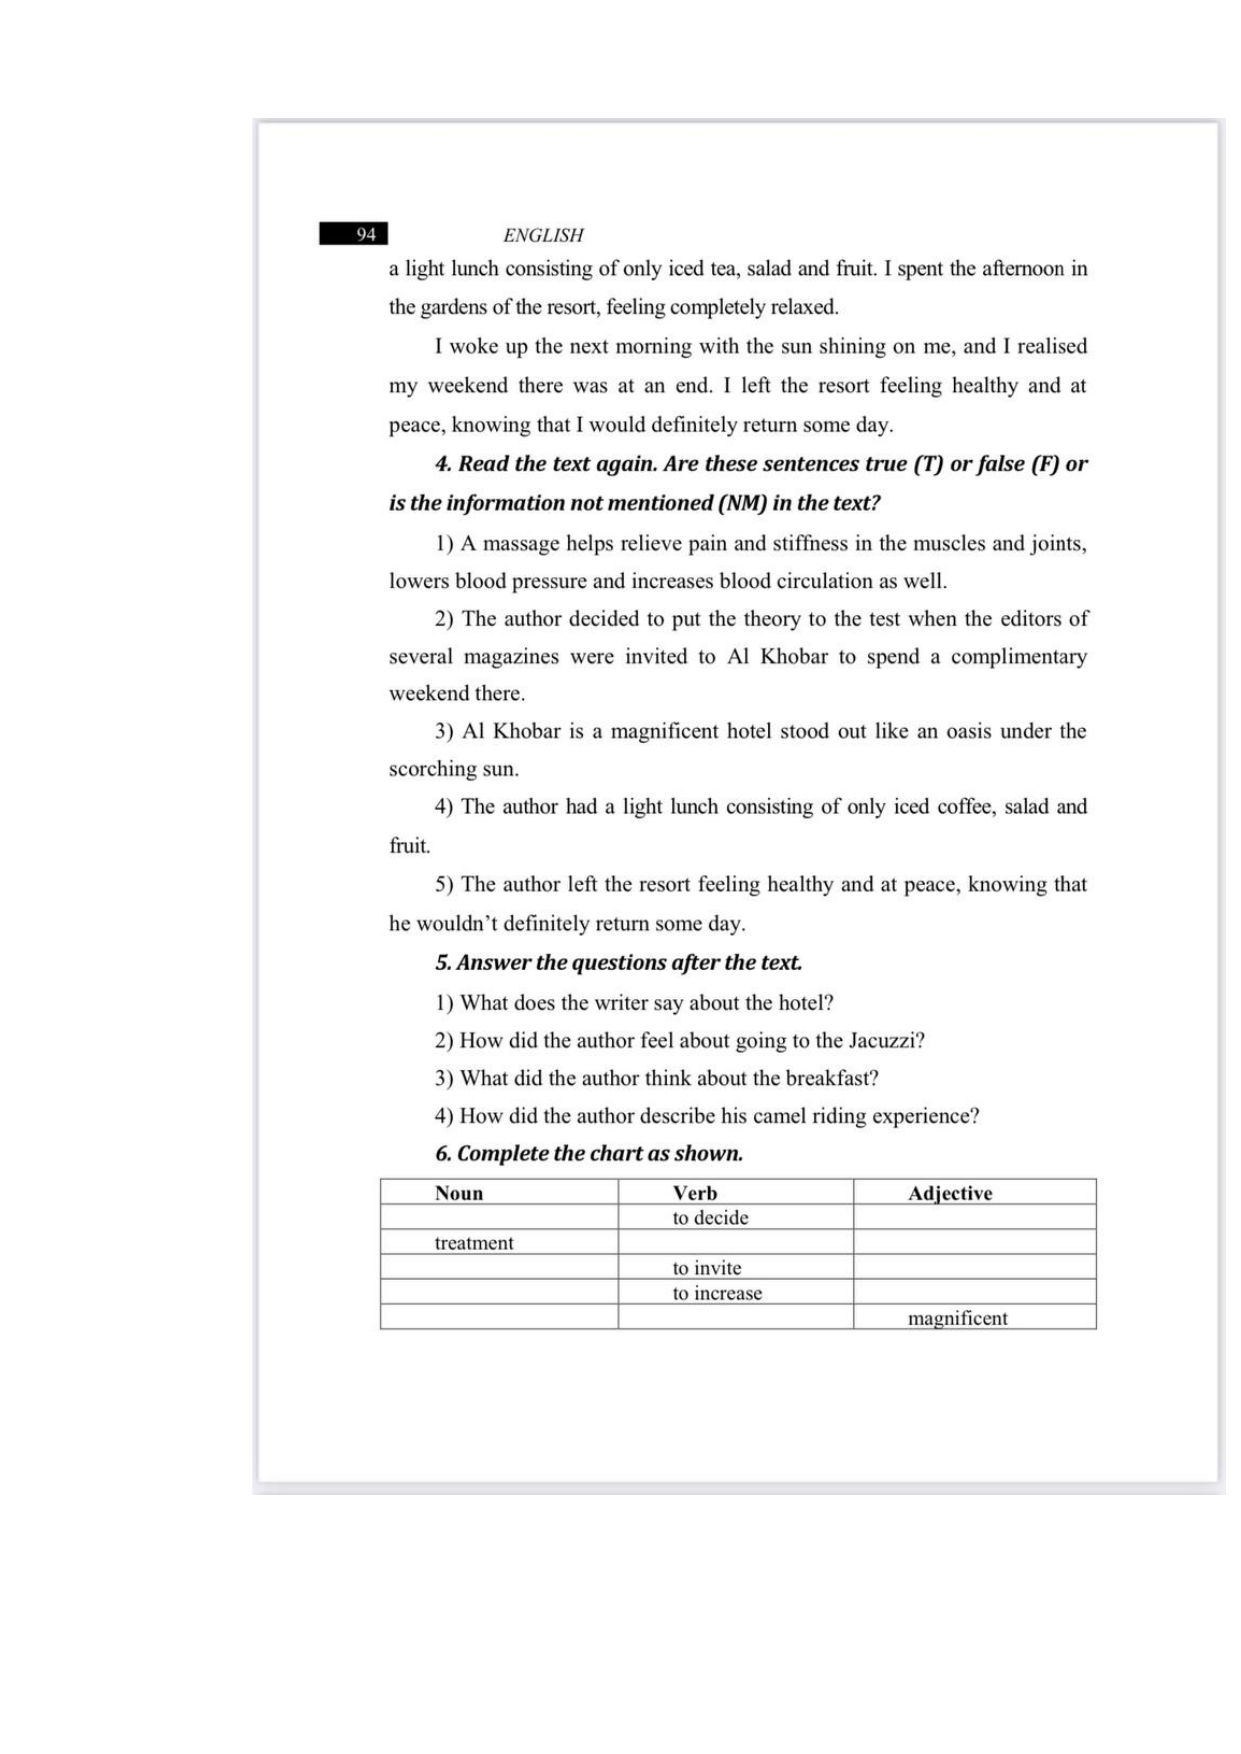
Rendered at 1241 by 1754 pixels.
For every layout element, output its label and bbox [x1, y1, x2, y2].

picture [252, 118, 1226, 1495]
